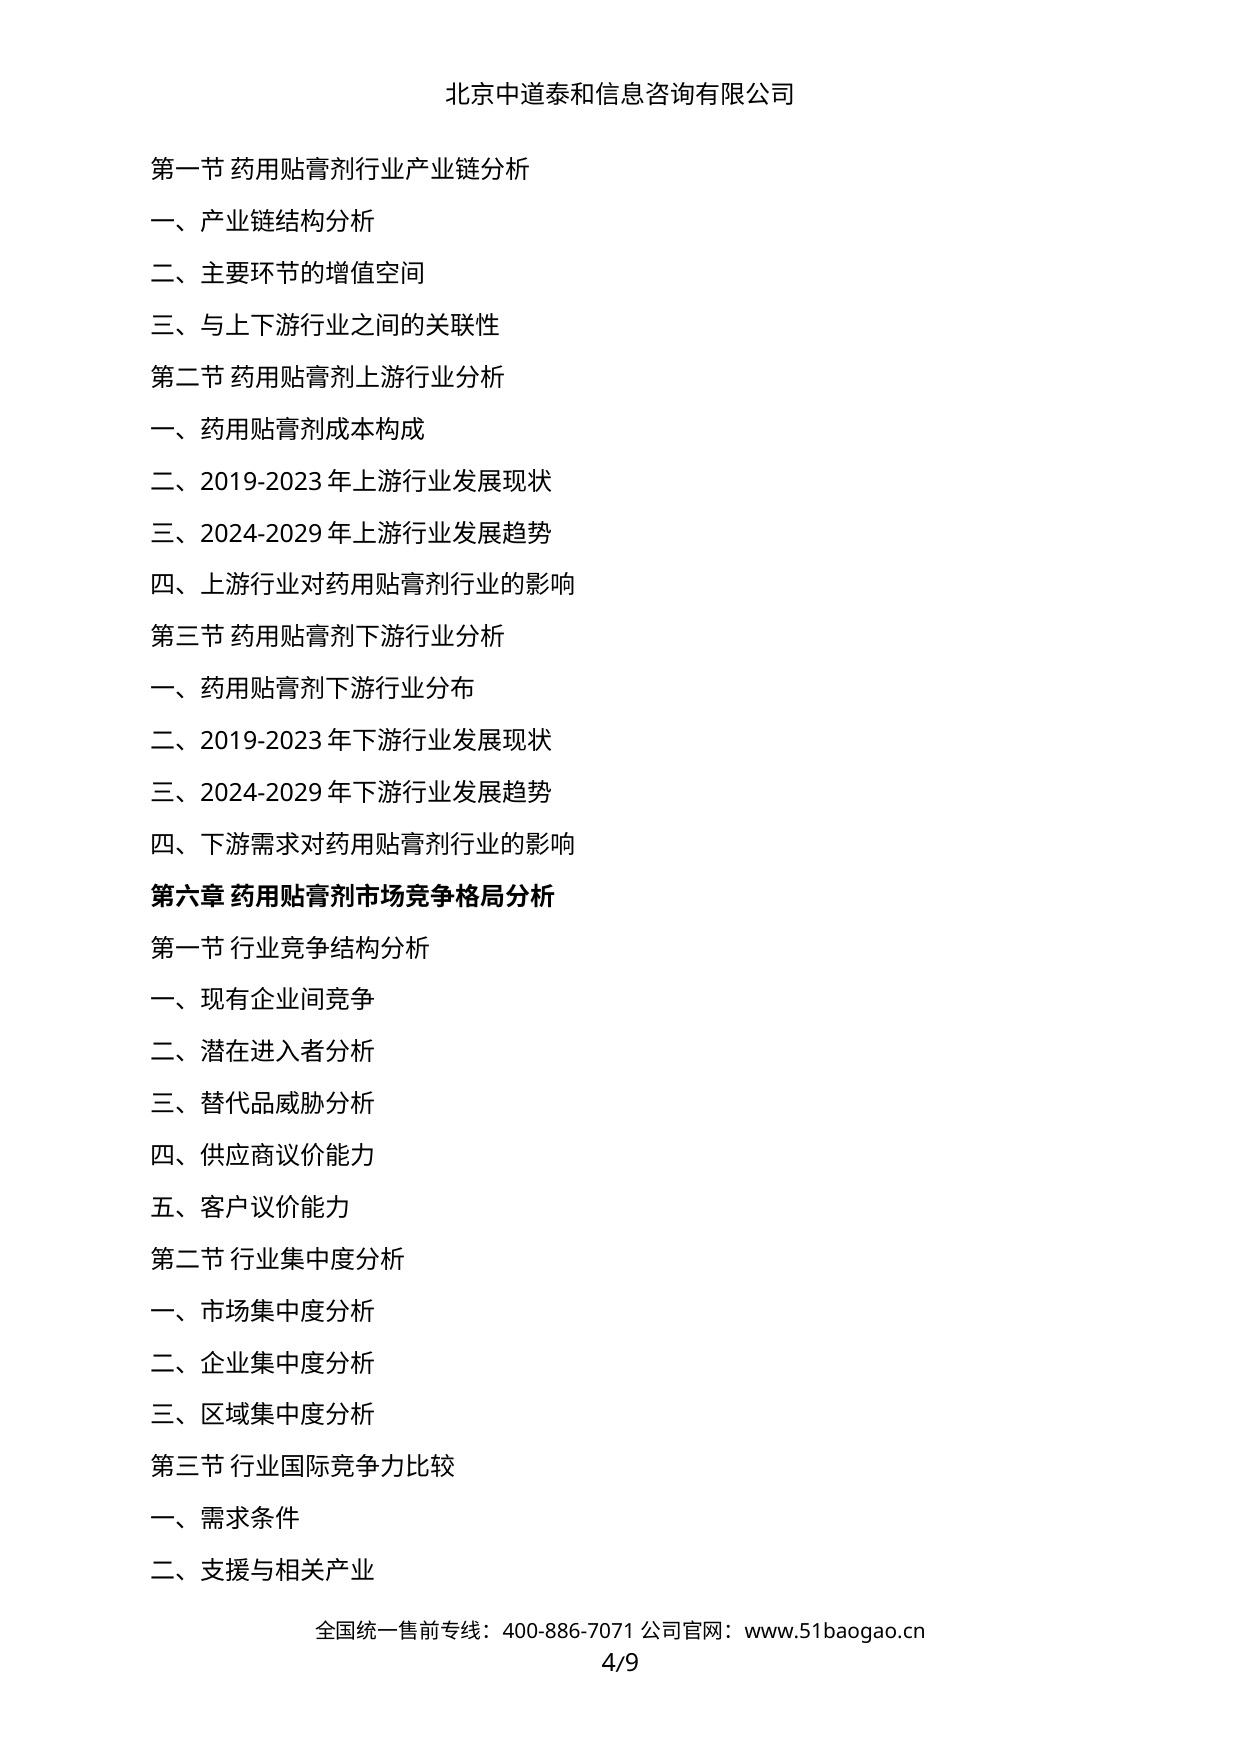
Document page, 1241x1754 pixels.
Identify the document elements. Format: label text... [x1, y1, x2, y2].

text 三、2024-2029年下游行业发展趋势 [150, 772, 1090, 809]
text 第三节 药用贴膏剂下游行业分析 [150, 617, 1090, 653]
text 三、与上下游行业之间的关联性 [150, 306, 1090, 342]
text 四、供应商议价能力 [150, 1136, 1090, 1172]
text 三、替代品威胁分析 [150, 1084, 1090, 1120]
text 五、客户议价能力 [150, 1187, 1090, 1224]
text 一、需求条件 [150, 1499, 1090, 1535]
text 第二节 药用贴膏剂上游行业分析 [150, 357, 1090, 394]
text 四、上游行业对药用贴膏剂行业的影响 [150, 565, 1090, 601]
text 一、现有企业间竞争 [150, 980, 1090, 1016]
text 三、2024-2029年上游行业发展趋势 [150, 513, 1090, 549]
text 二、2019-2023年上游行业发展现状 [150, 461, 1090, 497]
text 二、2019-2023年下游行业发展现状 [150, 721, 1090, 757]
text 二、支援与相关产业 [150, 1551, 1090, 1587]
text 第三节 行业国际竞争力比较 [150, 1447, 1090, 1483]
text 一、药用贴膏剂下游行业分布 [150, 669, 1090, 705]
text 第一节 药用贴膏剂行业产业链分析 [150, 150, 1090, 186]
text 一、产业链结构分析 [150, 202, 1090, 238]
text 第一节 行业竞争结构分析 [150, 928, 1090, 964]
text 三、区域集中度分析 [150, 1395, 1090, 1431]
text 四、下游需求对药用贴膏剂行业的影响 [150, 824, 1090, 861]
text 二、潜在进入者分析 [150, 1032, 1090, 1068]
text 二、企业集中度分析 [150, 1343, 1090, 1379]
text 第六章 药用贴膏剂市场竞争格局分析 [150, 876, 1090, 912]
text 一、药用贴膏剂成本构成 [150, 409, 1090, 446]
text 二、主要环节的增值空间 [150, 254, 1090, 290]
text 第二节 行业集中度分析 [150, 1239, 1090, 1276]
text 一、市场集中度分析 [150, 1291, 1090, 1327]
